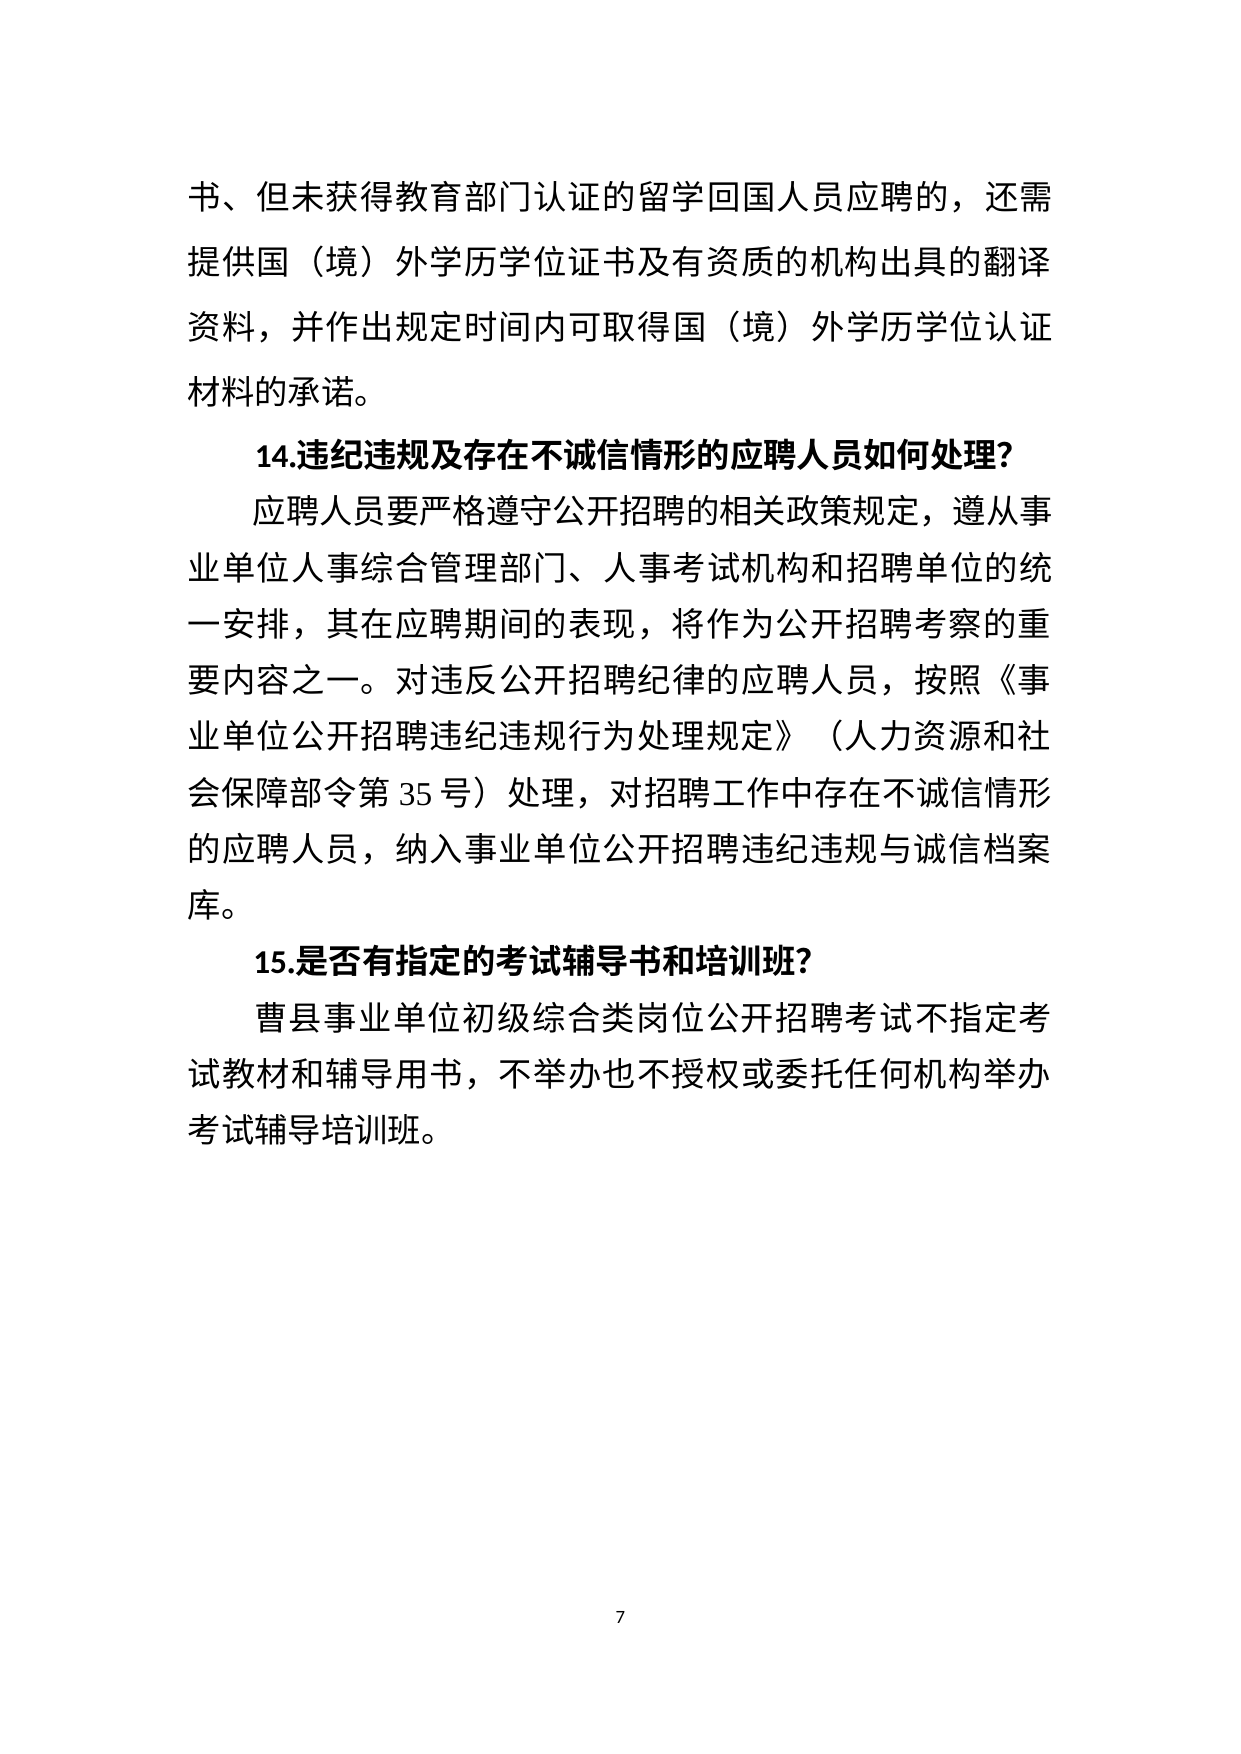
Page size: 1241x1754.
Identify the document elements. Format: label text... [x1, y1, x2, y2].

text 应聘人员要严格遵守公开招聘的相关政策规定，遵从事业单位人事综合管理部门、人事考试机构和招聘单位的统一安排，其在应聘期间的表现，将作为公开招聘考察的重要内容之一。对违反公开招聘纪律的应聘人员，按照《事业单位公开招聘违纪违规行为处理规定》（人力资源和社会保障部令第35号）处理，对招聘工作中存在不诚信情形的应聘人员，纳入事业单位公开招聘违纪违规与诚信档案库。 [187, 479, 1053, 929]
text 14.违纪违规及存在不诚信情形的应聘人员如何处理？ [187, 422, 1053, 479]
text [187, 162, 1053, 422]
text 曹县事业单位初级综合类岗位公开招聘考试不指定考试教材和辅导用书，不举办也不授权或委托任何机构举办考试辅导培训班。 [187, 985, 1053, 1154]
text 15.是否有指定的考试辅导书和培训班？ [187, 929, 1053, 985]
